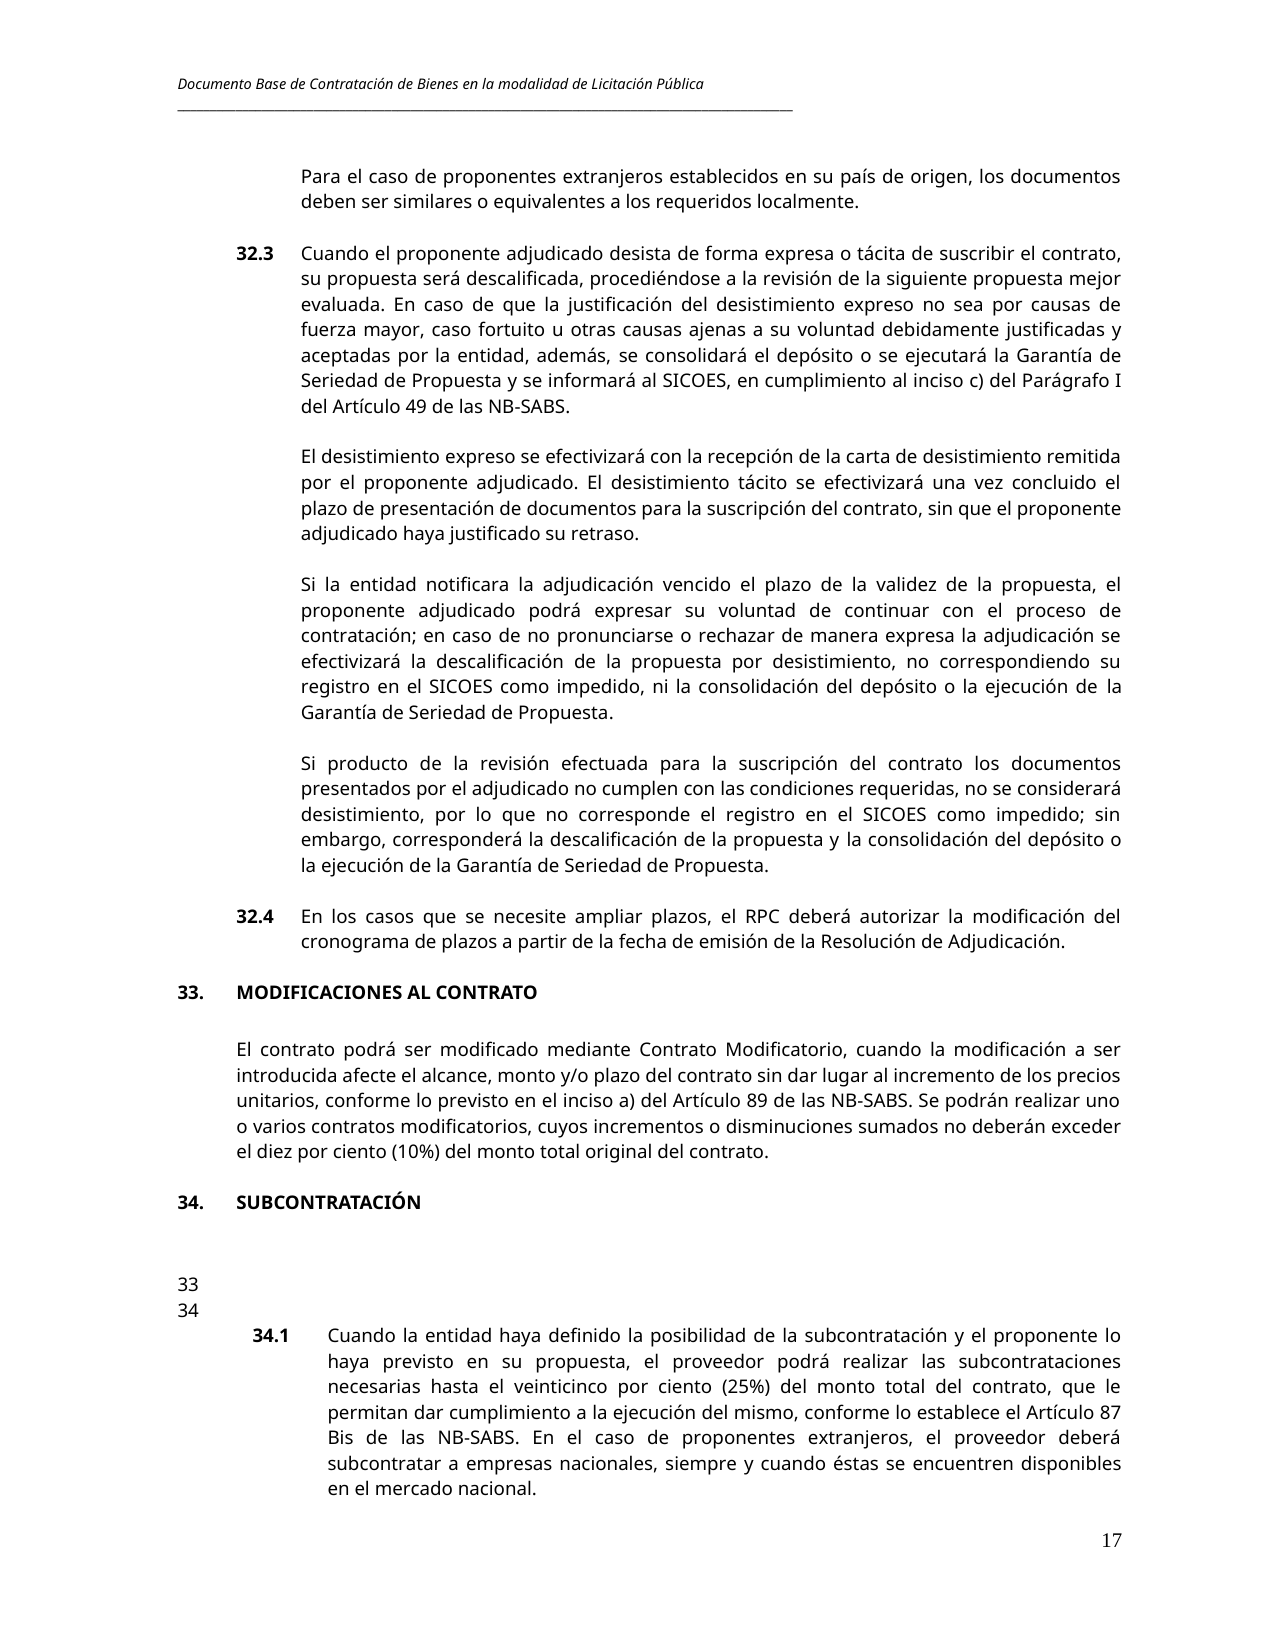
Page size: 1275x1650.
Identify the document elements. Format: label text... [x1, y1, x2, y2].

list Cuando el proponente adjudicado desista de forma expresa o tácita de suscribir el contrato, su propuesta será descalificada, procediéndose a la revisión de la siguiente propuesta mejor evaluada. En caso de que la justificación del desistimiento expreso no sea por causas de fuerza mayor, caso fortuito u otras causas ajenas a su voluntad debidamente justificadas y aceptadas por la entidad, además, se consolidará el depósito o se ejecutará la Garantía de Seriedad de Propuesta y se informará al SICOES, en cumplimiento al inciso c) del Parágrafo I del Artículo 49 de las NB-SABS. [236, 240, 1122, 418]
list SUBCONTRATACIÓN [177, 1189, 1122, 1214]
text El contrato podrá ser modificado mediante Contrato Modificatorio, cuando la modificación a ser introducida afecte el alcance, monto y/o plazo del contrato sin dar lugar al incremento de los precios unitarios, conforme lo previsto en el inciso a) del Artículo 89 de las NB-SABS. Se podrán realizar uno o varios contratos modificatorios, cuyos incrementos o disminuciones sumados no deberán exceder el diez por ciento (10%) del monto total original del contrato. [236, 1036, 1122, 1164]
list En los casos que se necesite ampliar plazos, el RPC deberá autorizar la modificación del cronograma de plazos a partir de la fecha de emisión de la Resolución de Adjudicación. [236, 903, 1122, 954]
list Si producto de la revisión efectuada para la suscripción del contrato los documentos presentados por el adjudicado no cumplen con las condiciones requeridas, no se considerará desistimiento, por lo que no corresponde el registro en el SICOES como impedido; sin embargo, corresponderá la descalificación de la propuesta y la consolidación del depósito o la ejecución de la Garantía de Seriedad de Propuesta. [301, 750, 1122, 878]
list Si la entidad notificara la adjudicación vencido el plazo de la validez de la propuesta, el proponente adjudicado podrá expresar su voluntad de continuar con el proceso de contratación; en caso de no pronunciarse o rechazar de manera expresa la adjudicación se efectivizará la descalificación de la propuesta por desistimiento, no correspondiendo su registro en el SICOES como impedido, ni la consolidación del depósito o la ejecución de la Garantía de Seriedad de Propuesta. [301, 571, 1122, 724]
list El desistimiento expreso se efectivizará con la recepción de la carta de desistimiento remitida por el proponente adjudicado. El desistimiento tácito se efectivizará una vez concluido el plazo de presentación de documentos para la suscripción del contrato, sin que el proponente adjudicado haya justificado su retraso. [301, 444, 1122, 546]
list Para el caso de proponentes extranjeros establecidos en su país de origen, los documentos deben ser similares o equivalentes a los requeridos localmente. [301, 163, 1122, 214]
list MODIFICACIONES AL CONTRATO [177, 979, 1122, 1005]
list Cuando la entidad haya definido la posibilidad de la subcontratación y el proponente lo haya previsto en su propuesta, el proveedor podrá realizar las subcontrataciones necesarias hasta el veinticinco por ciento (25%) del monto total del contrato, que le permitan dar cumplimiento a la ejecución del mismo, conforme lo establece el Artículo 87 Bis de las NB-SABS. En el caso de proponentes extranjeros, el proveedor deberá subcontratar a empresas nacionales, siempre y cuando éstas se encuentren disponibles en el mercado nacional. [252, 1322, 1122, 1501]
